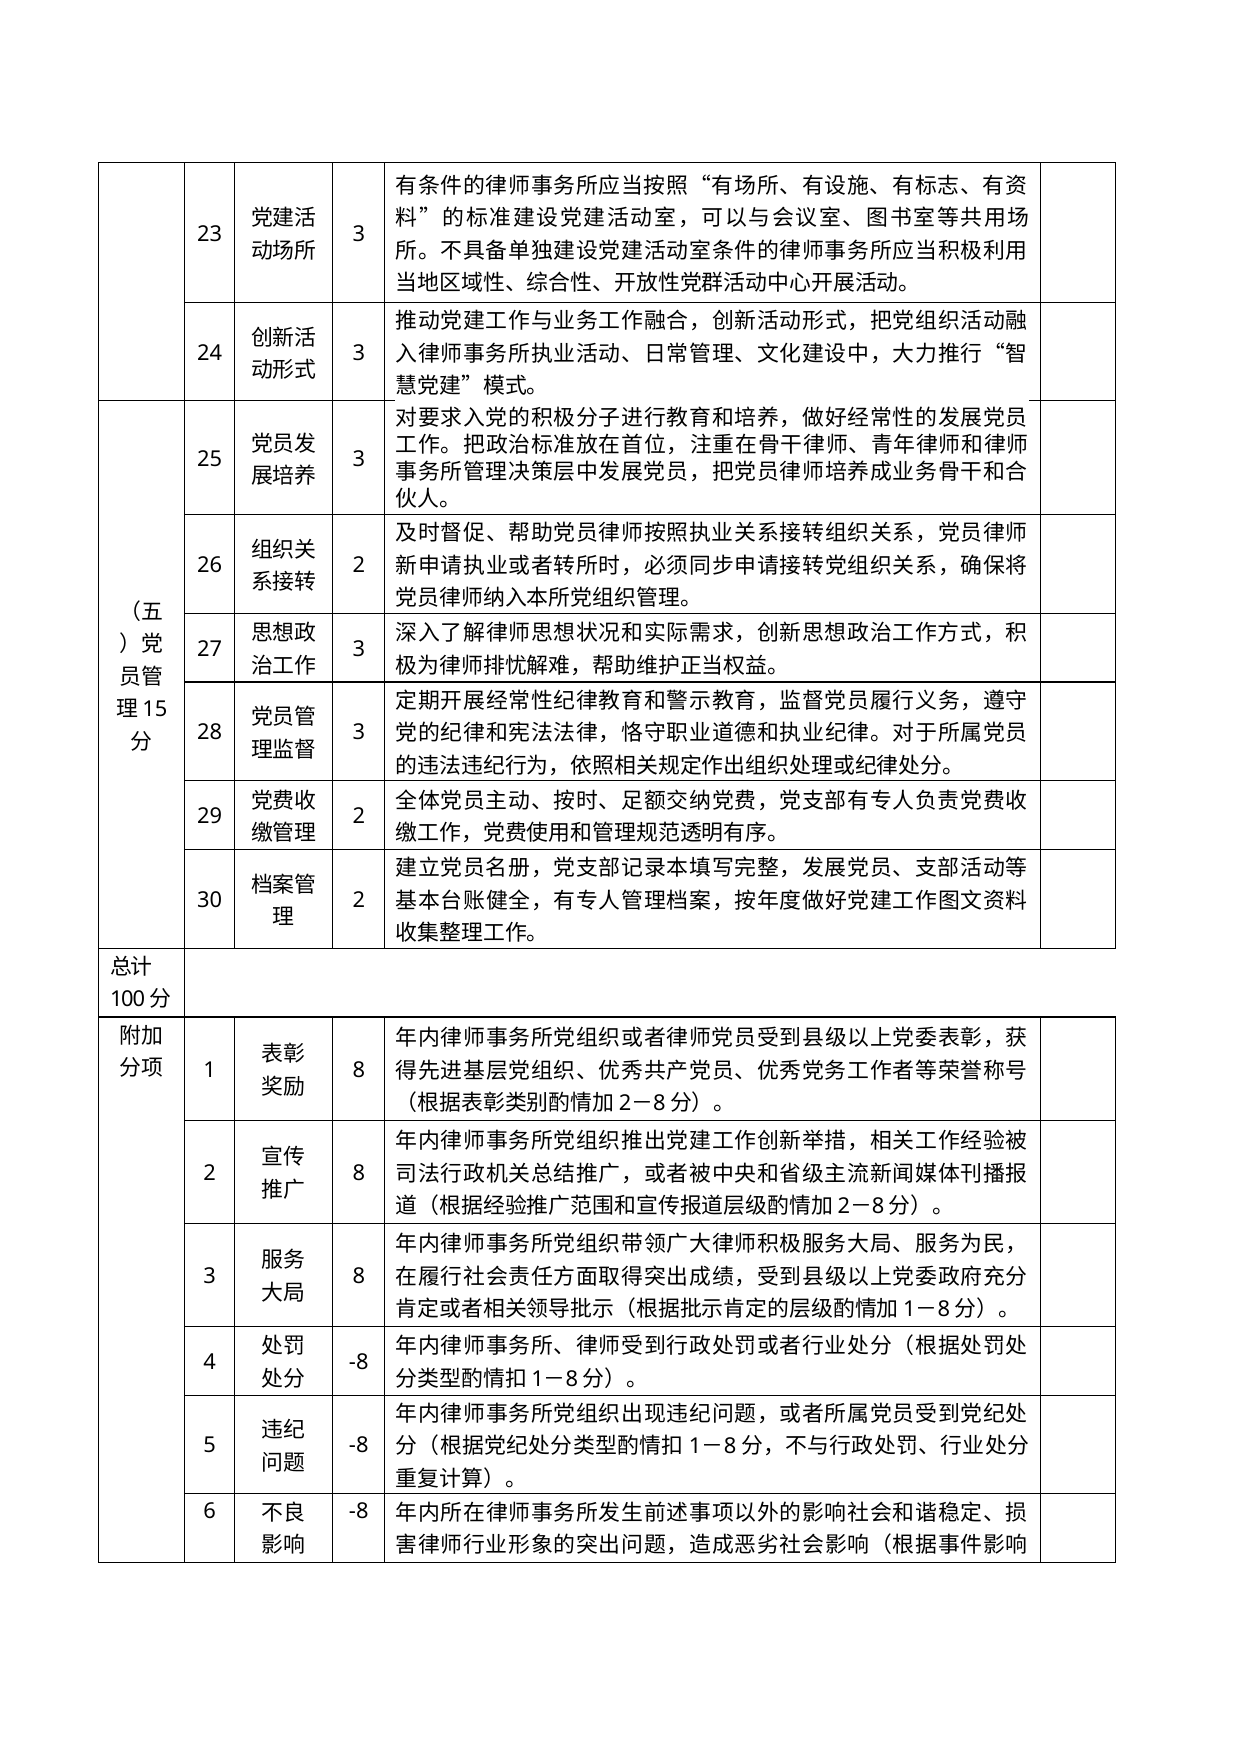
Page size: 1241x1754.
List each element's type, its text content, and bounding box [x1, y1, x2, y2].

table_cell [1041, 1121, 1115, 1222]
table_cell 附加分项 [99, 1018, 184, 1562]
table_cell 组织关系接转 [235, 515, 332, 612]
table_cell 8 [333, 1224, 384, 1326]
table_cell 26 [185, 515, 234, 612]
table_cell 档案管理 [235, 850, 332, 947]
table_cell 及时督促、帮助党员律师按照执业关系接转组织关系，党员律师新申请执业或者转所时，必须同步申请接转党组织关系，确保将党员律师纳入本所党组织管理。 [385, 515, 1040, 612]
table_cell -8 [333, 1494, 384, 1562]
table_cell 年内律师事务所、律师受到行政处罚或者行业处分（根据处罚处分类型酌情扣1－8分）。 [385, 1327, 1040, 1394]
table_cell [1041, 1224, 1115, 1326]
table_cell 28 [185, 683, 234, 780]
table_cell 8 [333, 1121, 384, 1222]
table_cell 24 [185, 303, 234, 400]
table_cell （五）党员管理15分 [99, 401, 184, 947]
table_cell 全体党员主动、按时、足额交纳党费，党支部有专人负责党费收缴工作，党费使用和管理规范透明有序。 [385, 781, 1040, 849]
table_cell 25 [185, 401, 234, 514]
table_cell 3 [185, 1224, 234, 1326]
table_cell 定期开展经常性纪律教育和警示教育，监督党员履行义务，遵守党的纪律和宪法法律，恪守职业道德和执业纪律。对于所属党员的违法违纪行为，依照相关规定作出组织处理或纪律处分。 [385, 683, 1040, 780]
table_cell 党员发展培养 [235, 401, 332, 514]
table_cell 对要求入党的积极分子进行教育和培养，做好经常性的发展党员工作。把政治标准放在首位，注重在骨干律师、青年律师和律师事务所管理决策层中发展党员，把党员律师培养成业务骨干和合伙人。 [385, 401, 1040, 514]
table_cell 3 [333, 401, 384, 514]
table_cell 总计100分 [99, 949, 184, 1016]
table_cell [1041, 1494, 1115, 1562]
table_cell 6 [185, 1494, 234, 1562]
table_cell 建立党员名册，党支部记录本填写完整，发展党员、支部活动等基本台账健全，有专人管理档案，按年度做好党建工作图文资料收集整理工作。 [385, 850, 1040, 947]
table_cell [1041, 515, 1115, 612]
table_cell 创新活动形式 [235, 303, 332, 400]
table_cell 3 [333, 683, 384, 780]
table_cell 8 [333, 1018, 384, 1119]
table_cell 30 [185, 850, 234, 947]
table_cell [1041, 163, 1115, 302]
table_cell 有条件的律师事务所应当按照“有场所、有设施、有标志、有资料”的标准建设党建活动室，可以与会议室、图书室等共用场所。不具备单独建设党建活动室条件的律师事务所应当积极利用当地区域性、综合性、开放性党群活动中心开展活动。 [385, 163, 1040, 302]
table_cell [1041, 1396, 1115, 1493]
table_cell 3 [333, 614, 384, 681]
table_cell 年内律师事务所党组织带领广大律师积极服务大局、服务为民，在履行社会责任方面取得突出成绩，受到县级以上党委政府充分肯定或者相关领导批示（根据批示肯定的层级酌情加1－8分）。 [385, 1224, 1040, 1326]
table_cell 服务 大局 [235, 1224, 332, 1326]
table_cell 违纪 问题 [235, 1396, 332, 1493]
table_cell 4 [185, 1327, 234, 1394]
table_cell 29 [185, 781, 234, 849]
table_cell 推动党建工作与业务工作融合，创新活动形式，把党组织活动融入律师事务所执业活动、日常管理、文化建设中，大力推行“智慧党建”模式。 [385, 303, 1040, 400]
table_cell 处罚 处分 [235, 1327, 332, 1394]
table_cell 27 [185, 614, 234, 681]
table_cell [1041, 401, 1115, 514]
table_cell 5 [185, 1396, 234, 1493]
table_cell 2 [185, 1121, 234, 1222]
table_cell 不良 影响 [235, 1494, 332, 1562]
table_cell [1041, 781, 1115, 849]
table_cell [1041, 303, 1115, 400]
table_cell [1041, 1327, 1115, 1394]
table_cell 党建活动场所 [235, 163, 332, 302]
table_cell 年内律师事务所党组织推出党建工作创新举措，相关工作经验被司法行政机关总结推广，或者被中央和省级主流新闻媒体刊播报道（根据经验推广范围和宣传报道层级酌情加2－8分）。 [385, 1121, 1040, 1222]
table_cell 3 [333, 163, 384, 302]
table_cell 3 [333, 303, 384, 400]
table_cell [1041, 614, 1115, 681]
table_cell 深入了解律师思想状况和实际需求，创新思想政治工作方式，积极为律师排忧解难，帮助维护正当权益。 [385, 614, 1040, 681]
table_cell -8 [333, 1327, 384, 1394]
table_cell 表彰 奖励 [235, 1018, 332, 1119]
table_cell [1041, 683, 1115, 780]
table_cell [385, 1494, 1040, 1562]
table_cell 23 [185, 163, 234, 302]
table_cell 2 [333, 850, 384, 947]
table_cell 党员管理监督 [235, 683, 332, 780]
table_cell 宣传 推广 [235, 1121, 332, 1222]
table_cell [1041, 1018, 1115, 1119]
table_cell -8 [333, 1396, 384, 1493]
table_cell 党费收缴管理 [235, 781, 332, 849]
table_cell 2 [333, 515, 384, 612]
table_cell 思想政治工作 [235, 614, 332, 681]
table_cell 年内律师事务所党组织出现违纪问题，或者所属党员受到党纪处分（根据党纪处分类型酌情扣1－8分，不与行政处罚、行业处分重复计算）。 [385, 1396, 1040, 1493]
table_cell 1 [185, 1018, 234, 1119]
table_cell 年内律师事务所党组织或者律师党员受到县级以上党委表彰，获得先进基层党组织、优秀共产党员、优秀党务工作者等荣誉称号（根据表彰类别酌情加2－8分）。 [385, 1018, 1040, 1119]
table_cell 2 [333, 781, 384, 849]
table_cell [1041, 850, 1115, 947]
